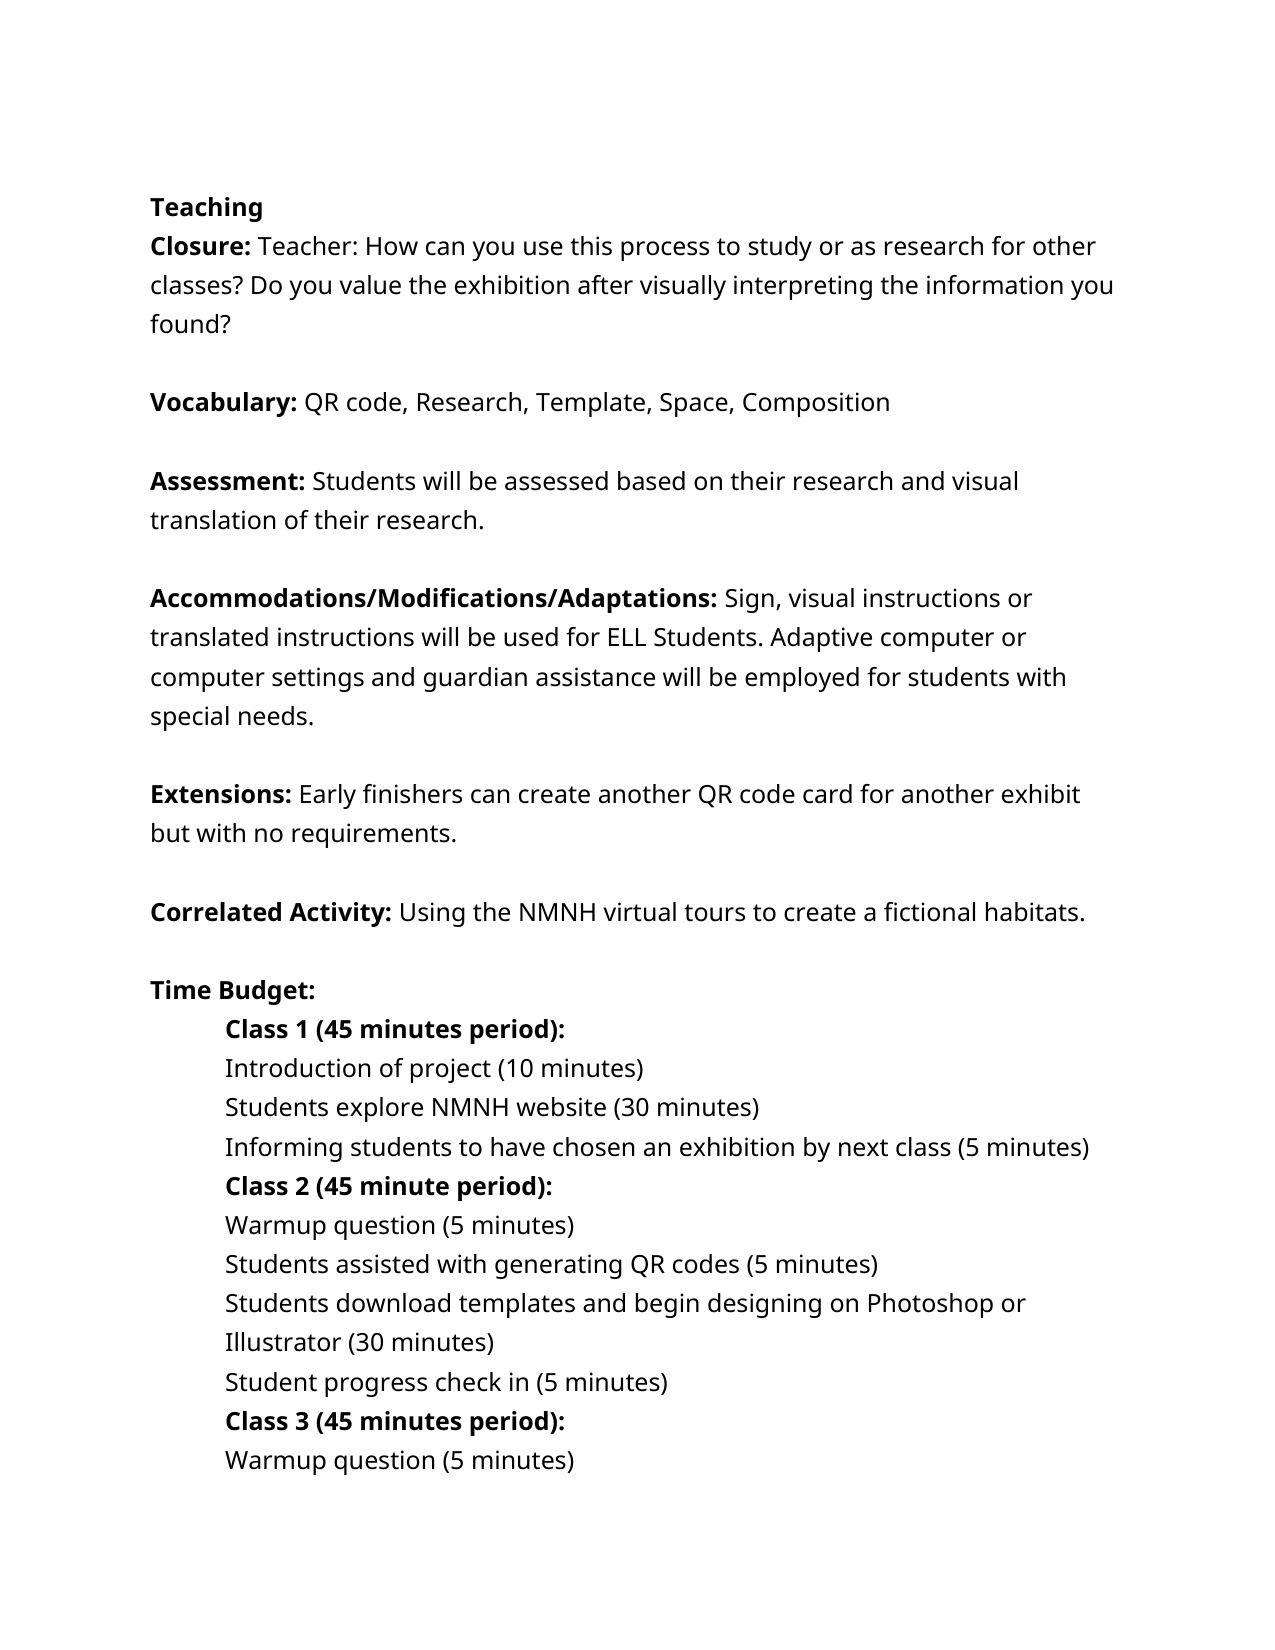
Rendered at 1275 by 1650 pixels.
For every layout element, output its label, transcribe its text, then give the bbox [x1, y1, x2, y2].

text Extensions: Early finishers can create another QR code card for another exhibit but with no requirements. [150, 777, 1125, 850]
text Correlated Activity: Using the NMNH virtual tours to create a fictional habitats. [150, 894, 1125, 928]
text Closure: Teacher: How can you use this process to study or as research for other classes? Do you value the exhibition after visually interpreting the information you found? [150, 228, 1125, 341]
text Informing students to have chosen an exhibition by next class (5 minutes) [225, 1129, 1125, 1163]
text Assessment: Students will be assessed based on their research and visual translation of their research. [150, 463, 1125, 537]
text Time Budget: [150, 972, 1125, 1007]
text Students explore NMNH website (30 minutes) [225, 1090, 1125, 1124]
text Teaching [150, 189, 1125, 223]
text Introduction of project (10 minutes) [225, 1051, 1125, 1085]
text Warmup question (5 minutes) [225, 1207, 1125, 1242]
text Student progress check in (5 minutes) [225, 1364, 1125, 1398]
text Class 2 (45 minute period): [225, 1168, 1125, 1202]
text Students assisted with generating QR codes (5 minutes) [225, 1247, 1125, 1281]
text Students download templates and begin designing on Photoshop or Illustrator (30 minutes) [225, 1286, 1125, 1359]
text Warmup question (5 minutes) [225, 1442, 1125, 1477]
text Vocabulary: QR code, Research, Template, Space, Composition [150, 385, 1125, 419]
text Accommodations/Modifications/Adaptations: Sign, visual instructions or translated instructions will be used for ELL Students. Adaptive computer or computer settings and guardian assistance will be employed for students with special needs. [150, 581, 1125, 732]
text Class 1 (45 minutes period): [225, 1012, 1125, 1046]
text Class 3 (45 minutes period): [225, 1403, 1125, 1437]
